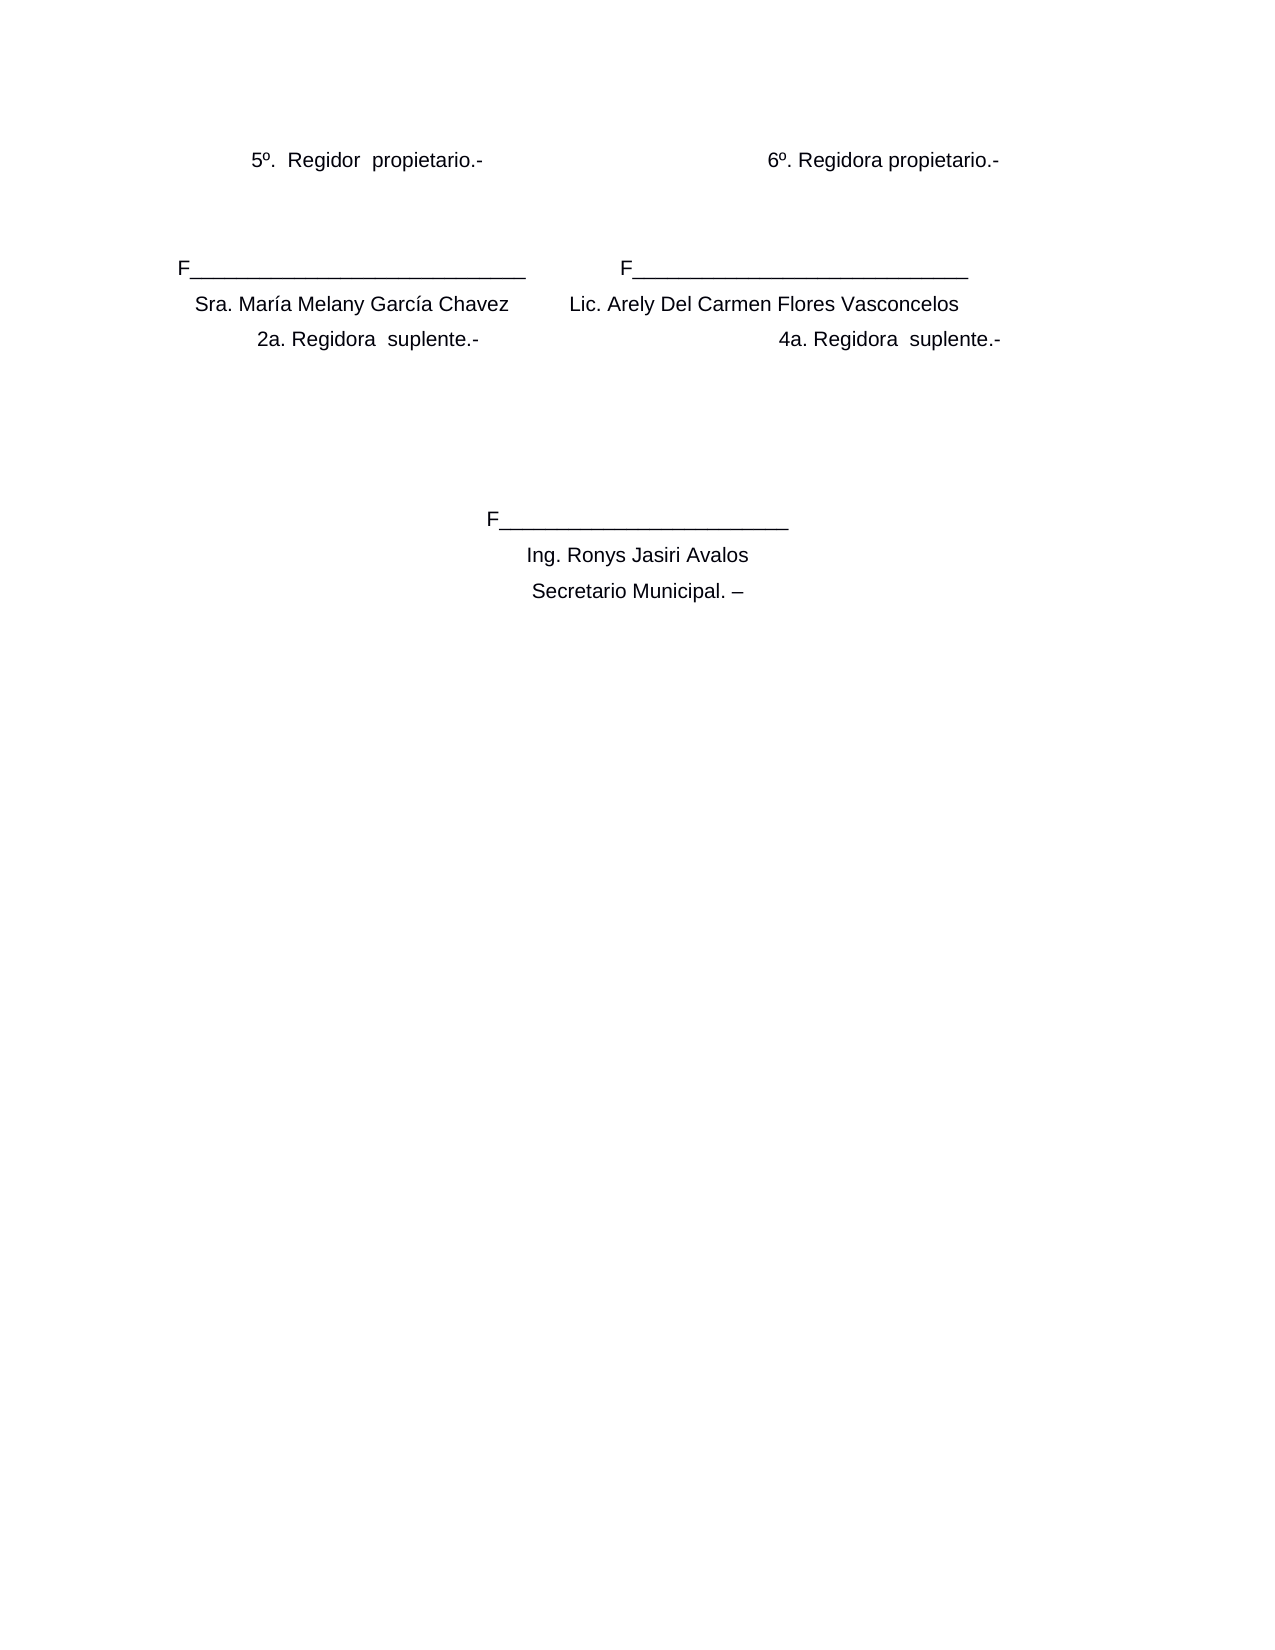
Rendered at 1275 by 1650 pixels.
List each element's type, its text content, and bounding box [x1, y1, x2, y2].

text Sra. María Melany García Chavez Lic. Arely Del Carmen Flores Vasconcelos [177, 291, 1098, 315]
text F_________________________ [177, 507, 1098, 531]
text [177, 255, 1098, 279]
text Secretario Municipal. – [177, 579, 1098, 603]
text Ing. Ronys Jasiri Avalos [177, 543, 1098, 567]
text 5º. Regidor propietario.- 6º. Regidora propietario.- [177, 148, 1098, 172]
text 2a. Regidora suplente.- 4a. Regidora suplente.- [177, 327, 1098, 351]
